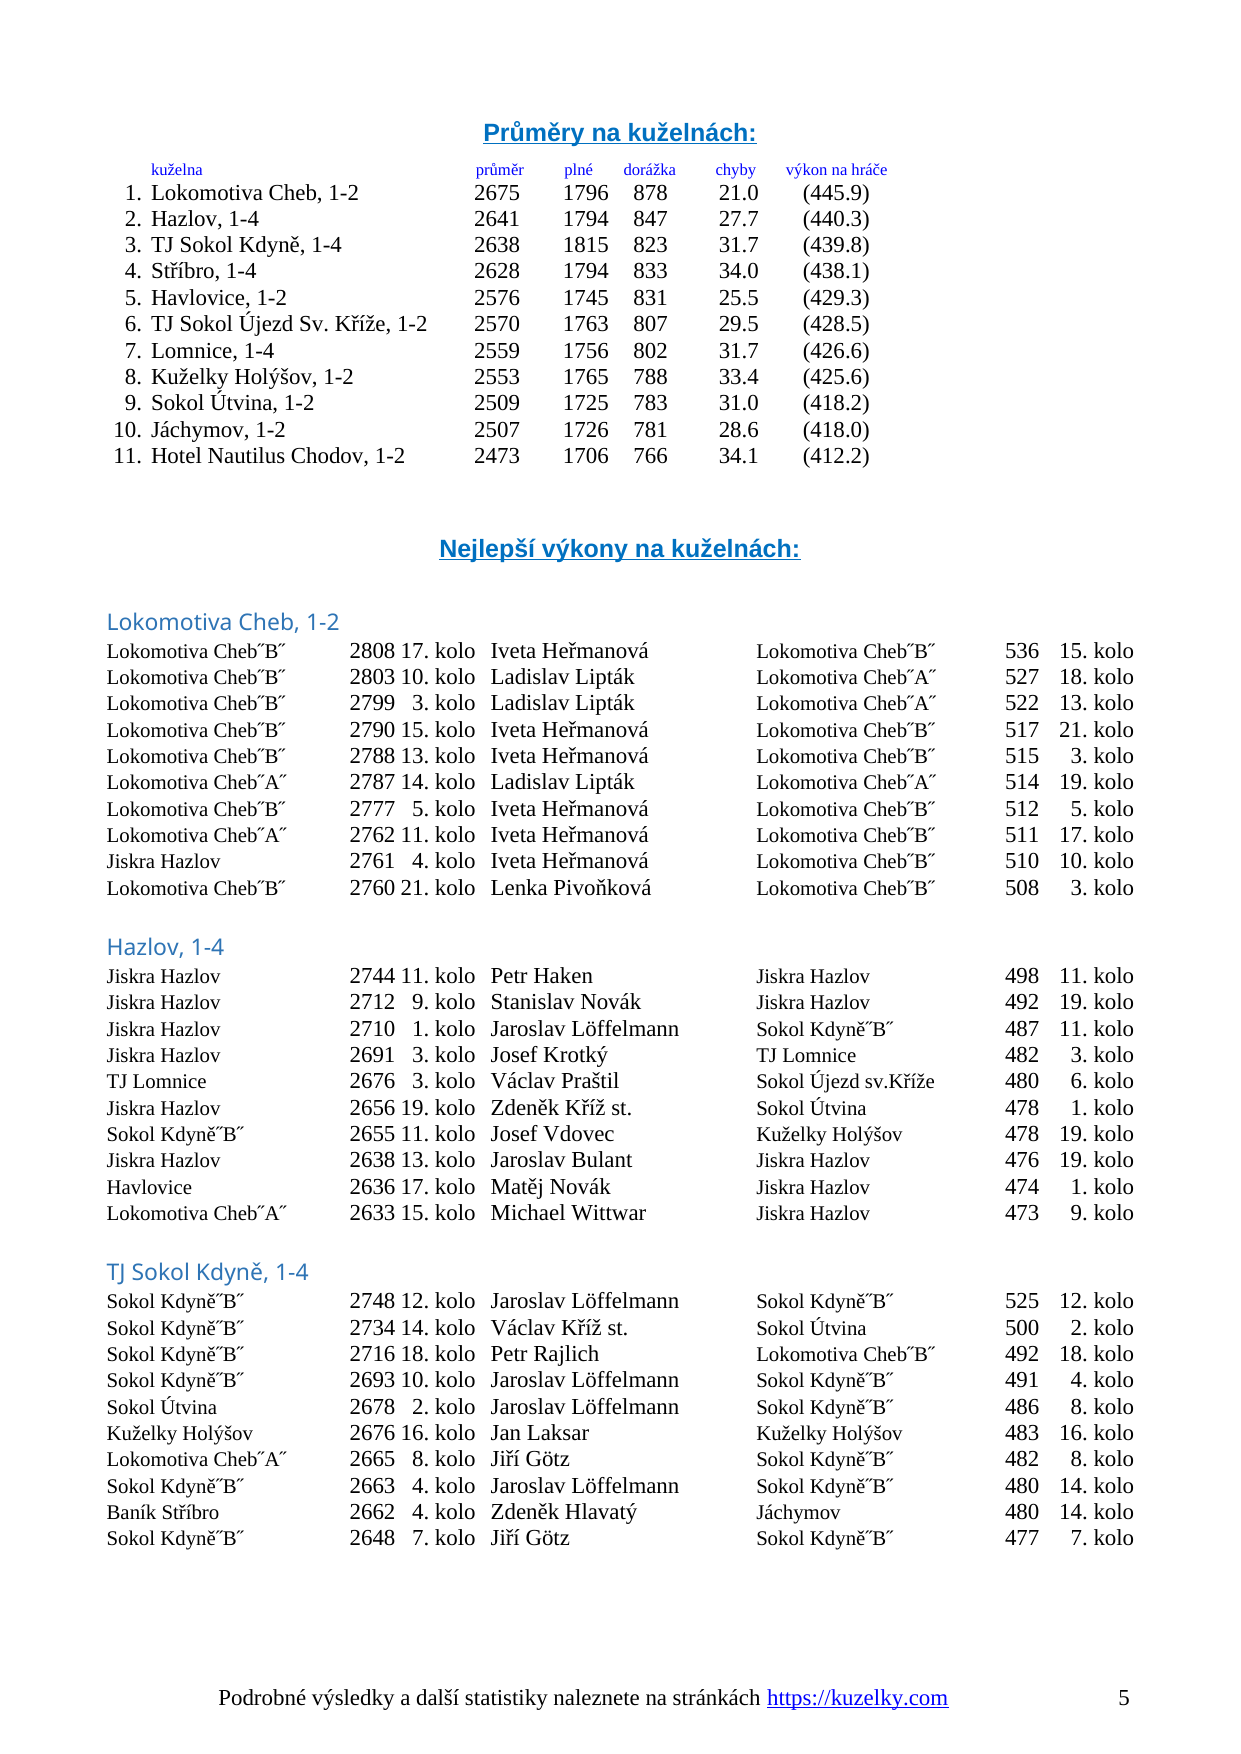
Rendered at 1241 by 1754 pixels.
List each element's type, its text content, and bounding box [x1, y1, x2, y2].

text Lokomotiva Cheb˝B˝ 2808 17. kolo Iveta Heřmanová Lokomotiva Cheb˝B˝ 536 15. kolo [106, 637, 1134, 663]
text Sokol Kdyně˝B˝ 2734 14. kolo Václav Kříž st. Sokol Útvina 500 2. kolo [106, 1314, 1134, 1340]
text Jiskra Hazlov 2656 19. kolo Zdeněk Kříž st. Sokol Útvina 478 1. kolo [106, 1094, 1134, 1120]
text Lokomotiva Cheb˝A˝ 2665 8. kolo Jiří Götz Sokol Kdyně˝B˝ 482 8. kolo [106, 1445, 1134, 1472]
text Lokomotiva Cheb˝B˝ 2799 3. kolo Ladislav Lipták Lokomotiva Cheb˝A˝ 522 13. kolo [106, 689, 1134, 716]
text Jiskra Hazlov 2638 13. kolo Jaroslav Bulant Jiskra Hazlov 476 19. kolo [106, 1146, 1134, 1173]
text Sokol Kdyně˝B˝ 2663 4. kolo Jaroslav Löffelmann Sokol Kdyně˝B˝ 480 14. kolo [106, 1472, 1134, 1498]
text 3. TJ Sokol Kdyně, 1-4 2638 1815 823 31.7 (439.8) [106, 231, 1134, 258]
text 6. TJ Sokol Újezd Sv. Kříže, 1-2 2570 1763 807 29.5 (428.5) [106, 310, 1134, 337]
text 4. Stříbro, 1-4 2628 1794 833 34.0 (438.1) [106, 258, 1134, 284]
text Lokomotiva Cheb˝B˝ 2777 5. kolo Iveta Heřmanová Lokomotiva Cheb˝B˝ 512 5. kolo [106, 795, 1134, 821]
text TJ Lomnice 2676 3. kolo Václav Praštil Sokol Újezd sv.Kříže 480 6. kolo [106, 1067, 1134, 1094]
text Lokomotiva Cheb˝B˝ 2788 13. kolo Iveta Heřmanová Lokomotiva Cheb˝B˝ 515 3. kolo [106, 742, 1134, 768]
text 9. Sokol Útvina, 1-2 2509 1725 783 31.0 (418.2) [106, 389, 1134, 416]
text Kuželky Holýšov 2676 16. kolo Jan Laksar Kuželky Holýšov 483 16. kolo [106, 1419, 1134, 1445]
text Baník Stříbro 2662 4. kolo Zdeněk Hlavatý Jáchymov 480 14. kolo [106, 1498, 1134, 1524]
text Jiskra Hazlov 2710 1. kolo Jaroslav Löffelmann Sokol Kdyně˝B˝ 487 11. kolo [106, 1015, 1134, 1041]
text 5. Havlovice, 1-2 2576 1745 831 25.5 (429.3) [106, 284, 1134, 310]
text Sokol Kdyně˝B˝ 2716 18. kolo Petr Rajlich Lokomotiva Cheb˝B˝ 492 18. kolo [106, 1340, 1134, 1366]
text Jiskra Hazlov 2691 3. kolo Josef Krotký TJ Lomnice 482 3. kolo [106, 1041, 1134, 1067]
text Sokol Kdyně˝B˝ 2655 11. kolo Josef Vdovec Kuželky Holýšov 478 19. kolo [106, 1120, 1134, 1146]
text 7. Lomnice, 1-4 2559 1756 802 31.7 (426.6) [106, 337, 1134, 363]
text Lokomotiva Cheb˝B˝ 2790 15. kolo Iveta Heřmanová Lokomotiva Cheb˝B˝ 517 21. kolo [106, 716, 1134, 742]
text Lokomotiva Cheb˝B˝ 2803 10. kolo Ladislav Lipták Lokomotiva Cheb˝A˝ 527 18. kolo [106, 663, 1134, 689]
text 10. Jáchymov, 1-2 2507 1726 781 28.6 (418.0) [106, 416, 1134, 442]
text Jiskra Hazlov 2712 9. kolo Stanislav Novák Jiskra Hazlov 492 19. kolo [106, 988, 1134, 1015]
text Lokomotiva Cheb˝A˝ 2633 15. kolo Michael Wittwar Jiskra Hazlov 473 9. kolo [106, 1199, 1134, 1226]
text 1. Lokomotiva Cheb, 1-2 2675 1796 878 21.0 (445.9) [106, 178, 1134, 205]
text Jiskra Hazlov 2761 4. kolo Iveta Heřmanová Lokomotiva Cheb˝B˝ 510 10. kolo [106, 847, 1134, 874]
text Průměry na kuželnách: [94, 118, 1145, 147]
subtitle Hazlov, 1-4 [106, 931, 1134, 962]
text 8. Kuželky Holýšov, 1-2 2553 1765 788 33.4 (425.6) [106, 363, 1134, 389]
text Lokomotiva Cheb˝B˝ 2760 21. kolo Lenka Pivoňková Lokomotiva Cheb˝B˝ 508 3. kolo [106, 874, 1134, 900]
subtitle TJ Sokol Kdyně, 1-4 [106, 1256, 1134, 1287]
text Lokomotiva Cheb˝A˝ 2787 14. kolo Ladislav Lipták Lokomotiva Cheb˝A˝ 514 19. kolo [106, 768, 1134, 795]
text Nejlepší výkony na kuželnách: [94, 534, 1145, 562]
text Sokol Kdyně˝B˝ 2748 12. kolo Jaroslav Löffelmann Sokol Kdyně˝B˝ 525 12. kolo [106, 1287, 1134, 1314]
text Jiskra Hazlov 2744 11. kolo Petr Haken Jiskra Hazlov 498 11. kolo [106, 962, 1134, 988]
text Havlovice 2636 17. kolo Matěj Novák Jiskra Hazlov 474 1. kolo [106, 1173, 1134, 1199]
subtitle Lokomotiva Cheb, 1-2 [106, 605, 1134, 637]
text 11. Hotel Nautilus Chodov, 1-2 2473 1706 766 34.1 (412.2) [106, 442, 1134, 468]
text Lokomotiva Cheb˝A˝ 2762 11. kolo Iveta Heřmanová Lokomotiva Cheb˝B˝ 511 17. kolo [106, 821, 1134, 847]
text Sokol Kdyně˝B˝ 2648 7. kolo Jiří Götz Sokol Kdyně˝B˝ 477 7. kolo [106, 1524, 1134, 1551]
text Sokol Kdyně˝B˝ 2693 10. kolo Jaroslav Löffelmann Sokol Kdyně˝B˝ 491 4. kolo [106, 1366, 1134, 1393]
text Sokol Útvina 2678 2. kolo Jaroslav Löffelmann Sokol Kdyně˝B˝ 486 8. kolo [106, 1393, 1134, 1419]
text 2. Hazlov, 1-4 2641 1794 847 27.7 (440.3) [106, 205, 1134, 231]
text kuželna průměr plné dorážka chyby výkon na hráče [106, 159, 1134, 178]
